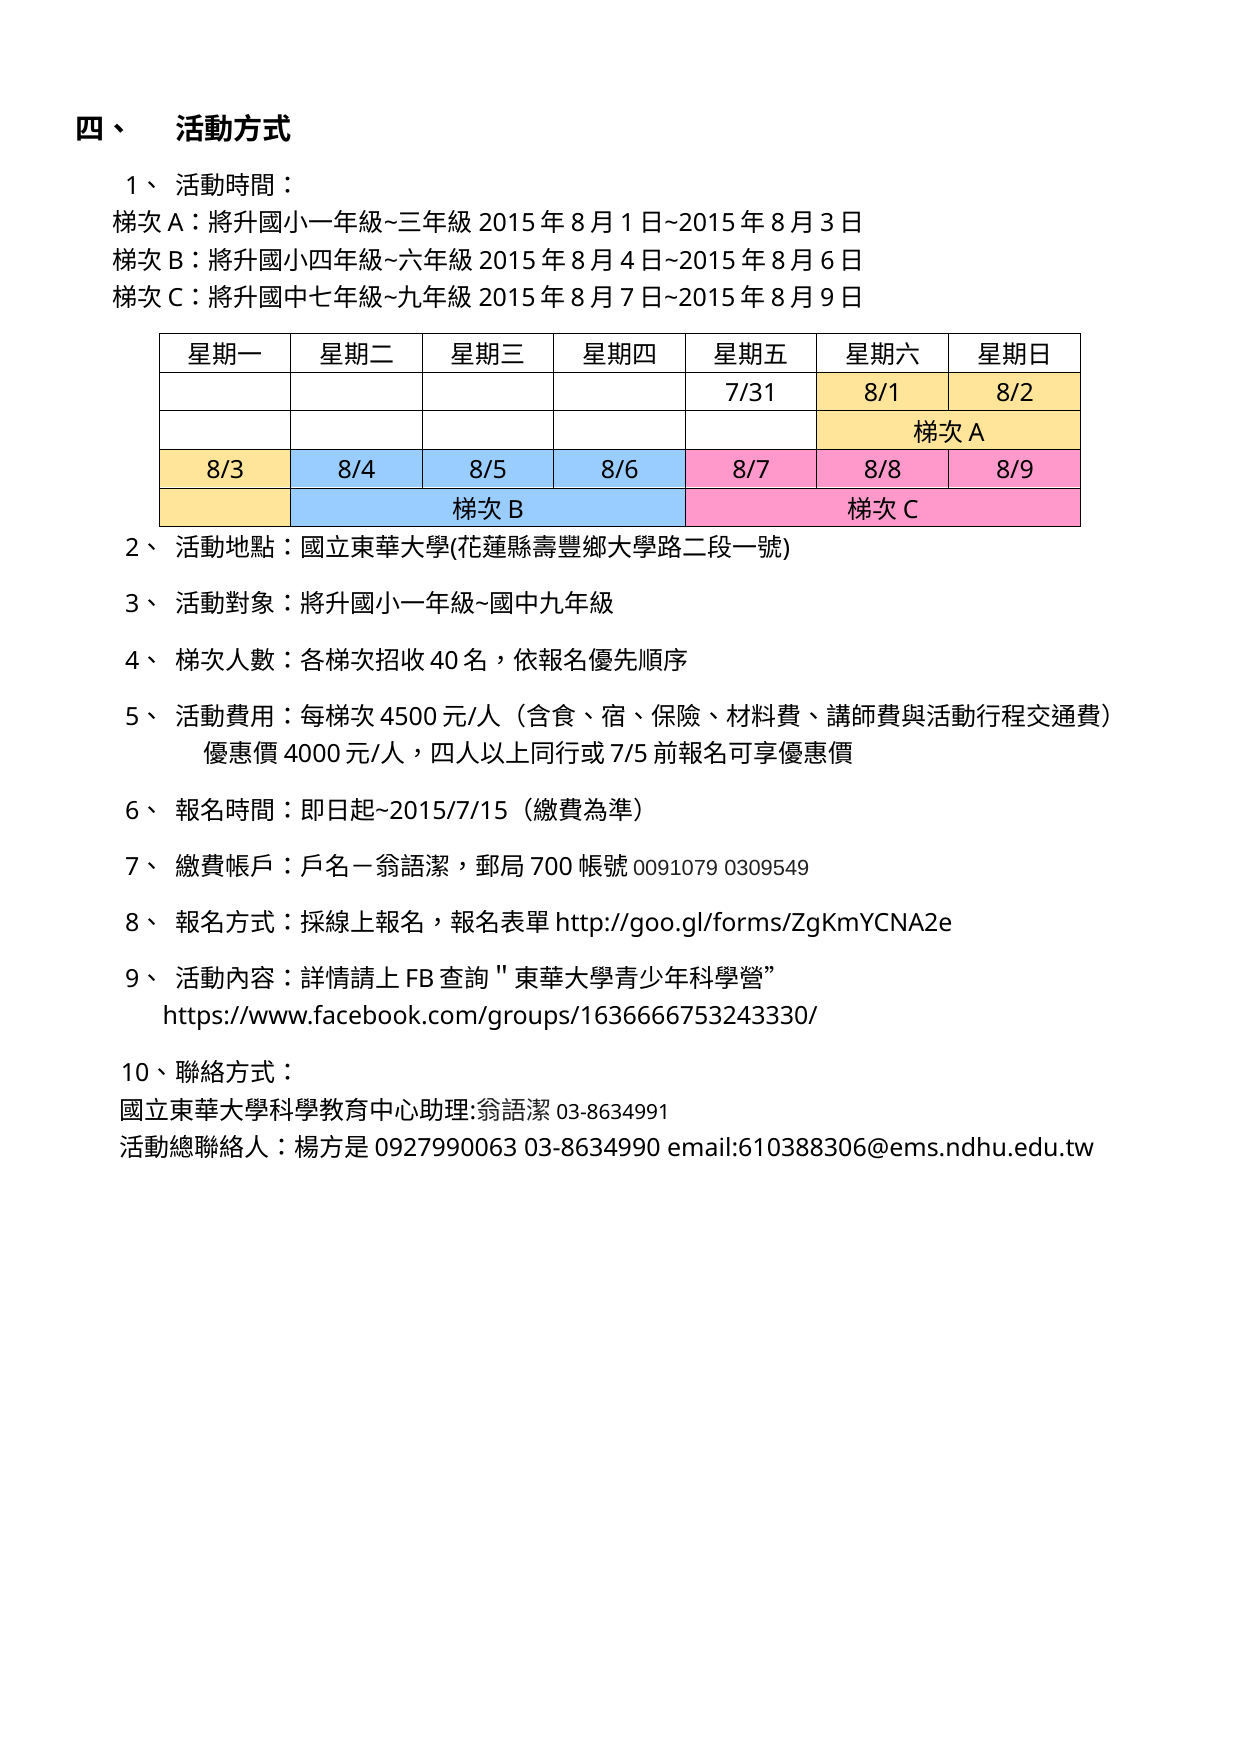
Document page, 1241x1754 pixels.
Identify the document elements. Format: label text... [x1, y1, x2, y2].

list 梯次A：將升國小一年級~三年級 2015年8月1日~2015年8月3日 [112, 202, 1165, 239]
table_header 星期二 [291, 334, 422, 372]
list 活動總聯絡人：楊方是0927990063 03-8634990 email:610388306@ems.ndhu.edu.tw [119, 1127, 1165, 1164]
table_cell 8/9 [949, 450, 1080, 487]
table_cell 8/8 [817, 450, 948, 487]
list 活動地點：國立東華大學(花蓮縣壽豐鄉大學路二段一號) [125, 527, 1165, 564]
list 聯絡方式： [119, 1052, 1165, 1089]
table_cell 8/2 [949, 373, 1080, 410]
table_header 星期四 [554, 334, 685, 372]
table_header 星期日 [949, 334, 1080, 372]
table_cell [423, 373, 553, 410]
table_cell [423, 411, 553, 449]
table_cell 8/4 [291, 450, 422, 487]
table_cell 8/3 [160, 450, 290, 487]
table_cell [686, 411, 816, 449]
table_cell [160, 489, 290, 526]
list 活動對象：將升國小一年級~國中九年級 [125, 583, 1165, 621]
table_cell [554, 373, 685, 410]
list 報名方式：採線上報名，報名表單http://goo.gl/forms/ZgKmYCNA2e [125, 902, 1165, 939]
table_cell 8/1 [817, 373, 948, 410]
list 繳費帳戶：戶名－翁語潔，郵局700帳號0091079 0309549 [125, 846, 1165, 883]
table_cell 梯次C [686, 489, 1080, 526]
table_header 星期一 [160, 334, 290, 372]
list 活動費用：每梯次4500元/人（含食、宿、保險、材料費、講師費與活動行程交通費） [125, 696, 1165, 733]
list 梯次人數：各梯次招收40名，依報名優先順序 [125, 639, 1165, 677]
table_header 星期五 [686, 334, 816, 372]
table_cell [160, 373, 290, 410]
list 活動方式 [75, 89, 1165, 164]
list 梯次B：將升國小四年級~六年級 2015年8月4日~2015年8月6日 [112, 239, 1165, 277]
table_cell [554, 411, 685, 449]
table_header 星期六 [817, 334, 948, 372]
list 活動時間： [125, 164, 1165, 202]
list 國立東華大學科學教育中心助理:翁語潔03-8634991 [119, 1089, 1165, 1127]
table_cell [291, 373, 422, 410]
list 報名時間：即日起~2015/7/15（繳費為準） [125, 789, 1165, 827]
table_cell 8/7 [686, 450, 816, 487]
table_cell [160, 411, 290, 449]
table_cell 梯次A [817, 411, 1080, 449]
list 優惠價4000元/人，四人以上同行或7/5前報名可享優惠價 [112, 733, 1165, 771]
table_cell 7/31 [686, 373, 816, 410]
list 梯次C：將升國中七年級~九年級 2015年8月7日~2015年8月9日 [112, 277, 1165, 314]
table_header 星期三 [423, 334, 553, 372]
table_cell 梯次B [291, 489, 685, 526]
list 活動內容：詳情請上FB查詢＂東華大學青少年科學營” https://www.facebook.com/groups/1636666753243330/ [125, 958, 1165, 1033]
table_cell [291, 411, 422, 449]
table_cell 8/6 [554, 450, 685, 487]
table_cell 8/5 [423, 450, 553, 487]
